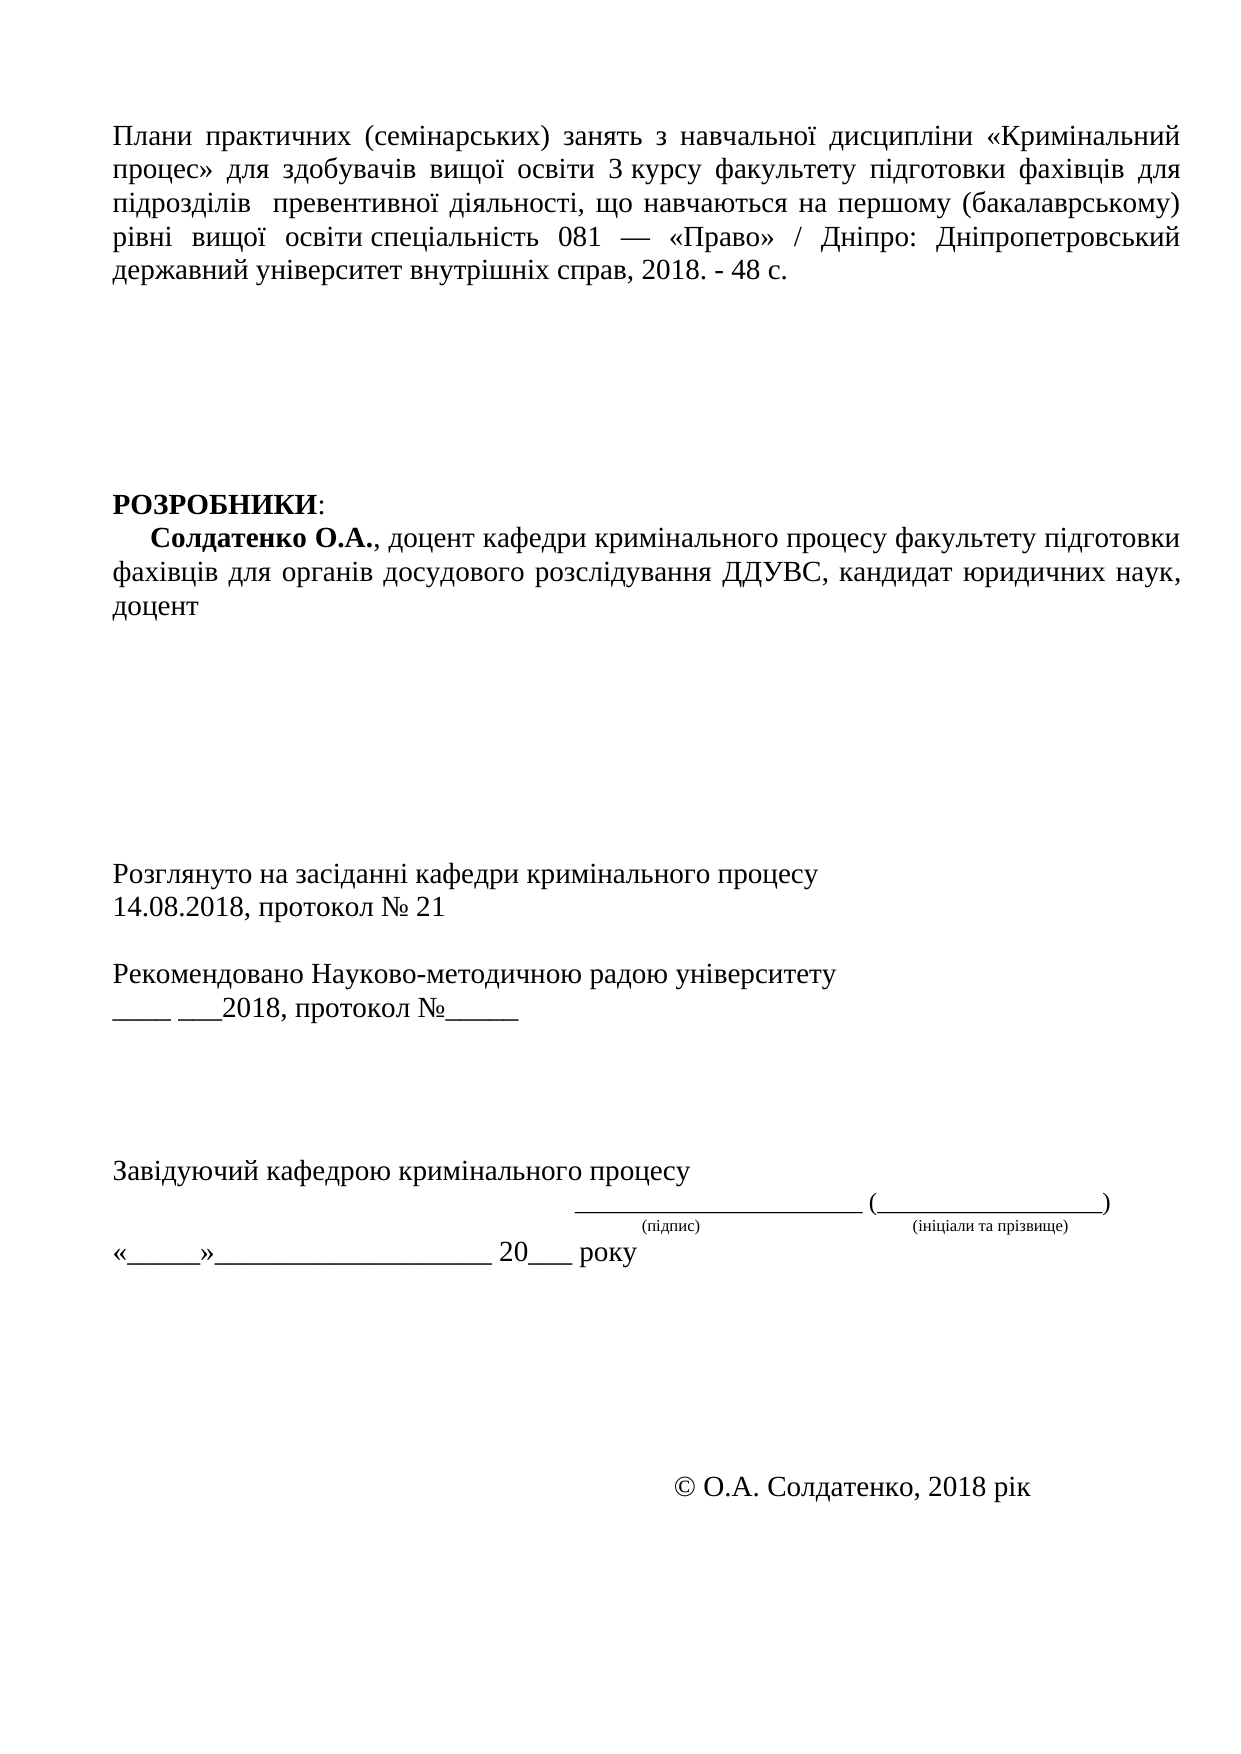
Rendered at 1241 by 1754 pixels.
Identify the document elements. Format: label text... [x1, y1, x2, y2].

text РОЗРОБНИКИ: [112, 487, 1181, 521]
text Розглянуто на засіданні кафедри кримінального процесу [112, 856, 1181, 889]
text ____ ___2018, протокол №_____ [112, 990, 1181, 1024]
text Завідуючий кафедрою кримінального процесу [112, 1153, 1181, 1187]
text © О.А. Солдатенко, 2018 рік [112, 1469, 1181, 1503]
text (підпис) (ініціали та прізвище) [112, 1215, 1181, 1234]
text «_____»___________________ 20___ року [112, 1234, 1181, 1268]
text _______________________ (__________________) [112, 1187, 1181, 1215]
text Плани практичних (семінарських) занять з навчальної дисципліни «Кримінальний процес» для здобувачів вищої освіти 3 курсу факультету підготовки фахівців для підрозділів превентивної діяльності, що навчаються на першому (бакалаврському) рівні вищої освіти спеціальність 081 — «Право» / Дніпро: Дніпропетровський державний університет внутрішніх справ, 2018. - 48 с. [112, 118, 1181, 286]
text 14.08.2018, протокол № 21 [112, 889, 1181, 923]
text Солдатенко О.А., доцент кафедри кримінального процесу факультету підготовки фахівців для органів досудового розслідування ДДУВС, кандидат юридичних наук, доцент [112, 521, 1181, 621]
text Рекомендовано Науково-методичною радою університету [112, 957, 1181, 990]
